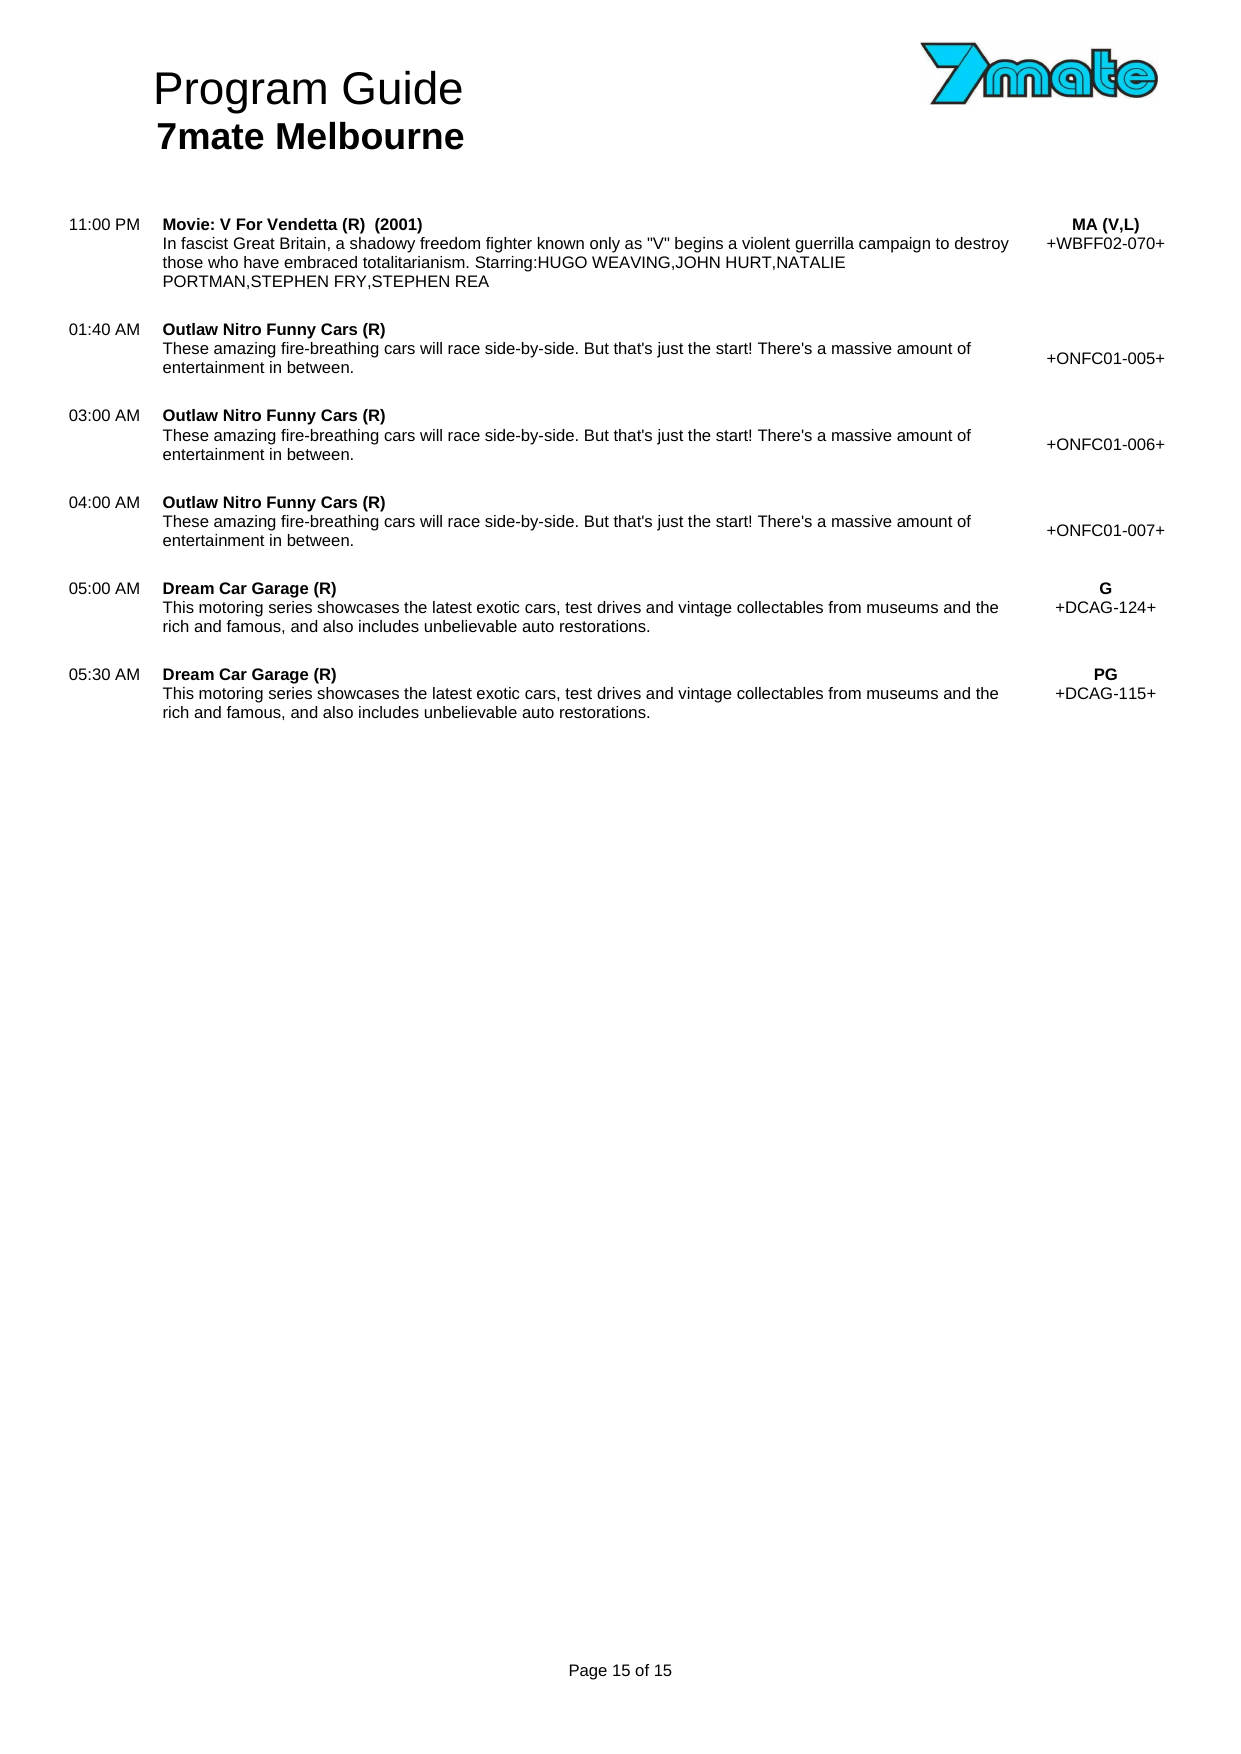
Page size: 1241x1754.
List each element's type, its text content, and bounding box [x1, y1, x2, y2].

table_header PG +DCAG-115+ [1022, 665, 1189, 722]
picture [920, 41, 1159, 105]
table_header Dream Car Garage (R) This motoring series showcases the latest exotic cars, test drives and vintage collectables from museums and the rich and famous, and also includes unbelievable auto restorations. [151, 579, 1022, 636]
table_header +ONFC01-007+ [1022, 493, 1189, 550]
table_header Outlaw Nitro Funny Cars (R) These amazing fire-breathing cars will race side-by-side. But that's just the start! There's a massive amount of entertainment in between. [151, 493, 1022, 550]
table_header 01:40 AM [51, 320, 151, 377]
table_header 04:00 AM [51, 493, 151, 550]
table_header Dream Car Garage (R) This motoring series showcases the latest exotic cars, test drives and vintage collectables from museums and the rich and famous, and also includes unbelievable auto restorations. [151, 665, 1022, 722]
table_header 05:30 AM [51, 665, 151, 722]
table_header Movie: V For Vendetta (R) (2001) In fascist Great Britain, a shadowy freedom fighter known only as "V" begins a violent guerrilla campaign to destroy those who have embraced totalitarianism. Starring:HUGO WEAVING,JOHN HURT,NATALIE PORTMAN,STEPHEN FRY,STEPHEN REA [151, 215, 1022, 291]
table_header Outlaw Nitro Funny Cars (R) These amazing fire-breathing cars will race side-by-side. But that's just the start! There's a massive amount of entertainment in between. [151, 406, 1022, 464]
table_header 03:00 AM [51, 406, 151, 464]
table_header 11:00 PM [51, 215, 151, 291]
table_header +ONFC01-006+ [1022, 406, 1189, 464]
table_header +ONFC01-005+ [1022, 320, 1189, 377]
table_header Outlaw Nitro Funny Cars (R) These amazing fire-breathing cars will race side-by-side. But that's just the start! There's a massive amount of entertainment in between. [151, 320, 1022, 377]
table_header 05:00 AM [51, 579, 151, 636]
table_header MA (V,L) +WBFF02-070+ [1022, 215, 1189, 291]
table_header G +DCAG-124+ [1022, 579, 1189, 636]
